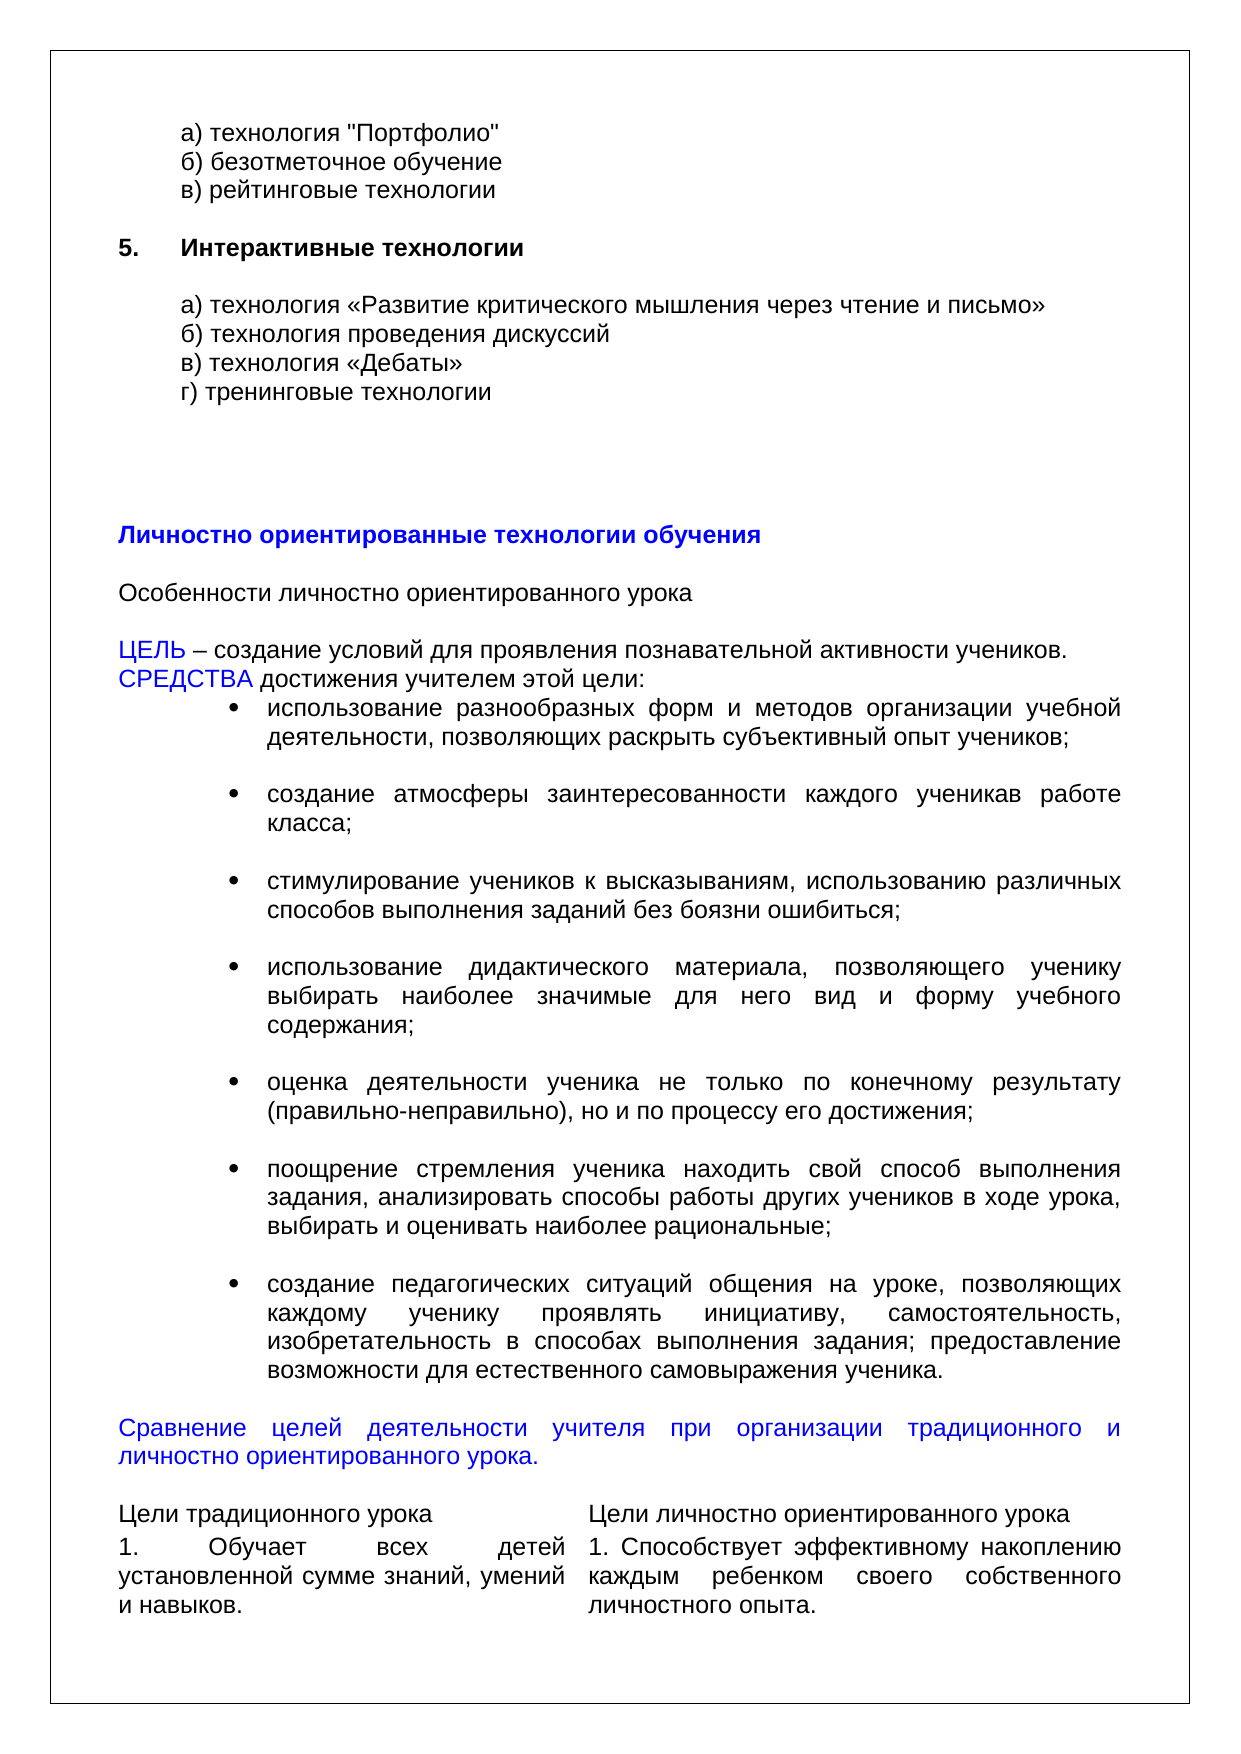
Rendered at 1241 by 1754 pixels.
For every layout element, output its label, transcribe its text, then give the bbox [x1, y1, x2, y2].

list создание педагогических ситуаций общения на уроке, позволяющих каждому ученику проявлять инициативу, самостоятельность, изобретательность в способах выполнения задания; предоставление возможности для естественного самовыражения ученика. [229, 1269, 1122, 1384]
text 5. Интерактивные технологии [118, 233, 1122, 262]
table_cell 1. Способствует эффективному накоплению каждым ребенком своего собственного личностного опыта. [579, 1532, 1133, 1618]
table_header Цели традиционного урока [107, 1499, 575, 1527]
list создание атмосферы заинтересованности каждого ученикав работе класса; [229, 779, 1122, 837]
list поощрение стремления ученика находить свой способ выполнения задания, анализировать способы работы других учеников в ходе урока, выбирать и оценивать наиболее рациональные; [229, 1153, 1122, 1240]
text ЦЕЛЬ – создание условий для проявления познавательной активности учеников. [118, 636, 1122, 664]
text а) технология «Развитие критического мышления через чтение и письмо» [118, 291, 1122, 319]
list стимулирование учеников к высказываниям, использованию различных способов выполнения заданий без боязни ошибиться; [229, 866, 1122, 923]
list оценка деятельности ученика не только по конечному результату (правильно-неправильно), но и по процессу его достижения; [229, 1067, 1122, 1125]
text а) технология "Портфолио" [118, 118, 1122, 147]
table_header Цели личностно ориентированного урока [579, 1499, 1133, 1527]
text г) тренинговые технологии [118, 377, 1122, 406]
text б) технология проведения дискуссий [118, 319, 1122, 348]
list использование дидактического материала, позволяющего ученику выбирать наиболее значимые для него вид и форму учебного содержания; [229, 952, 1122, 1038]
text в) технология «Дебаты» [118, 348, 1122, 377]
text в) рейтинговые технологии [118, 176, 1122, 204]
text Сравнение целей деятельности учителя при организации традиционного и личностно ориентированного урока. [118, 1412, 1122, 1470]
text Особенности личностно ориентированного урока [118, 578, 1122, 607]
text Личностно ориентированные технологии обучения [118, 521, 1122, 549]
list использование разнообразных форм и методов организации учебной деятельности, позволяющих раскрыть субъективный опыт учеников; [229, 693, 1122, 751]
table_cell 1. Обучает всех детей установленной сумме знаний, умений и навыков. [107, 1532, 575, 1618]
text б) безотметочное обучение [118, 147, 1122, 176]
text СРЕДСТВА достижения учителем этой цели: [118, 664, 1122, 693]
